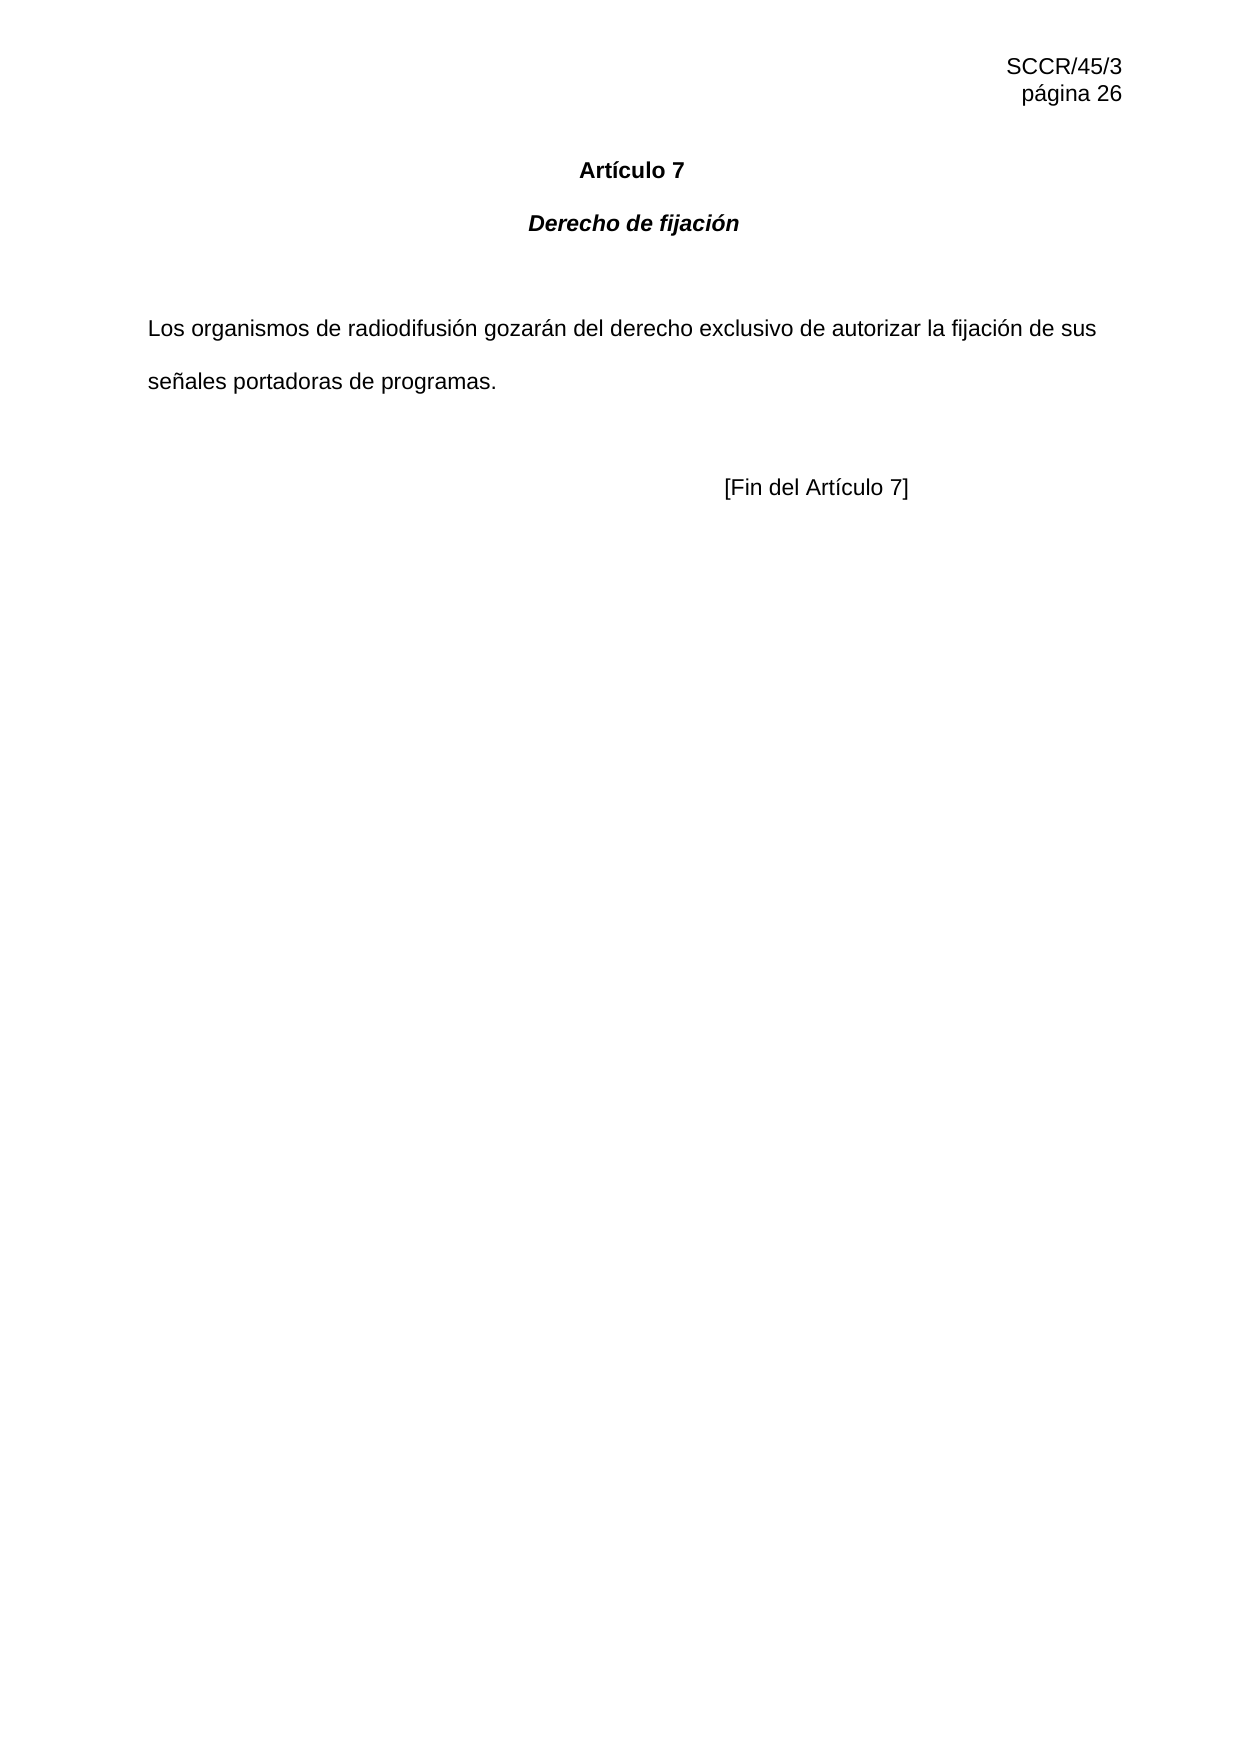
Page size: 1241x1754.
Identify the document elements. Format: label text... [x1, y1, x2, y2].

text [Fin del Artículo 7] [724, 473, 1122, 500]
text Artículo 7 Derecho de fijación [148, 157, 1122, 236]
text Los organismos de radiodifusión gozarán del derecho exclusivo de autorizar la fijación de sus señales portadoras de programas. [148, 315, 1122, 394]
